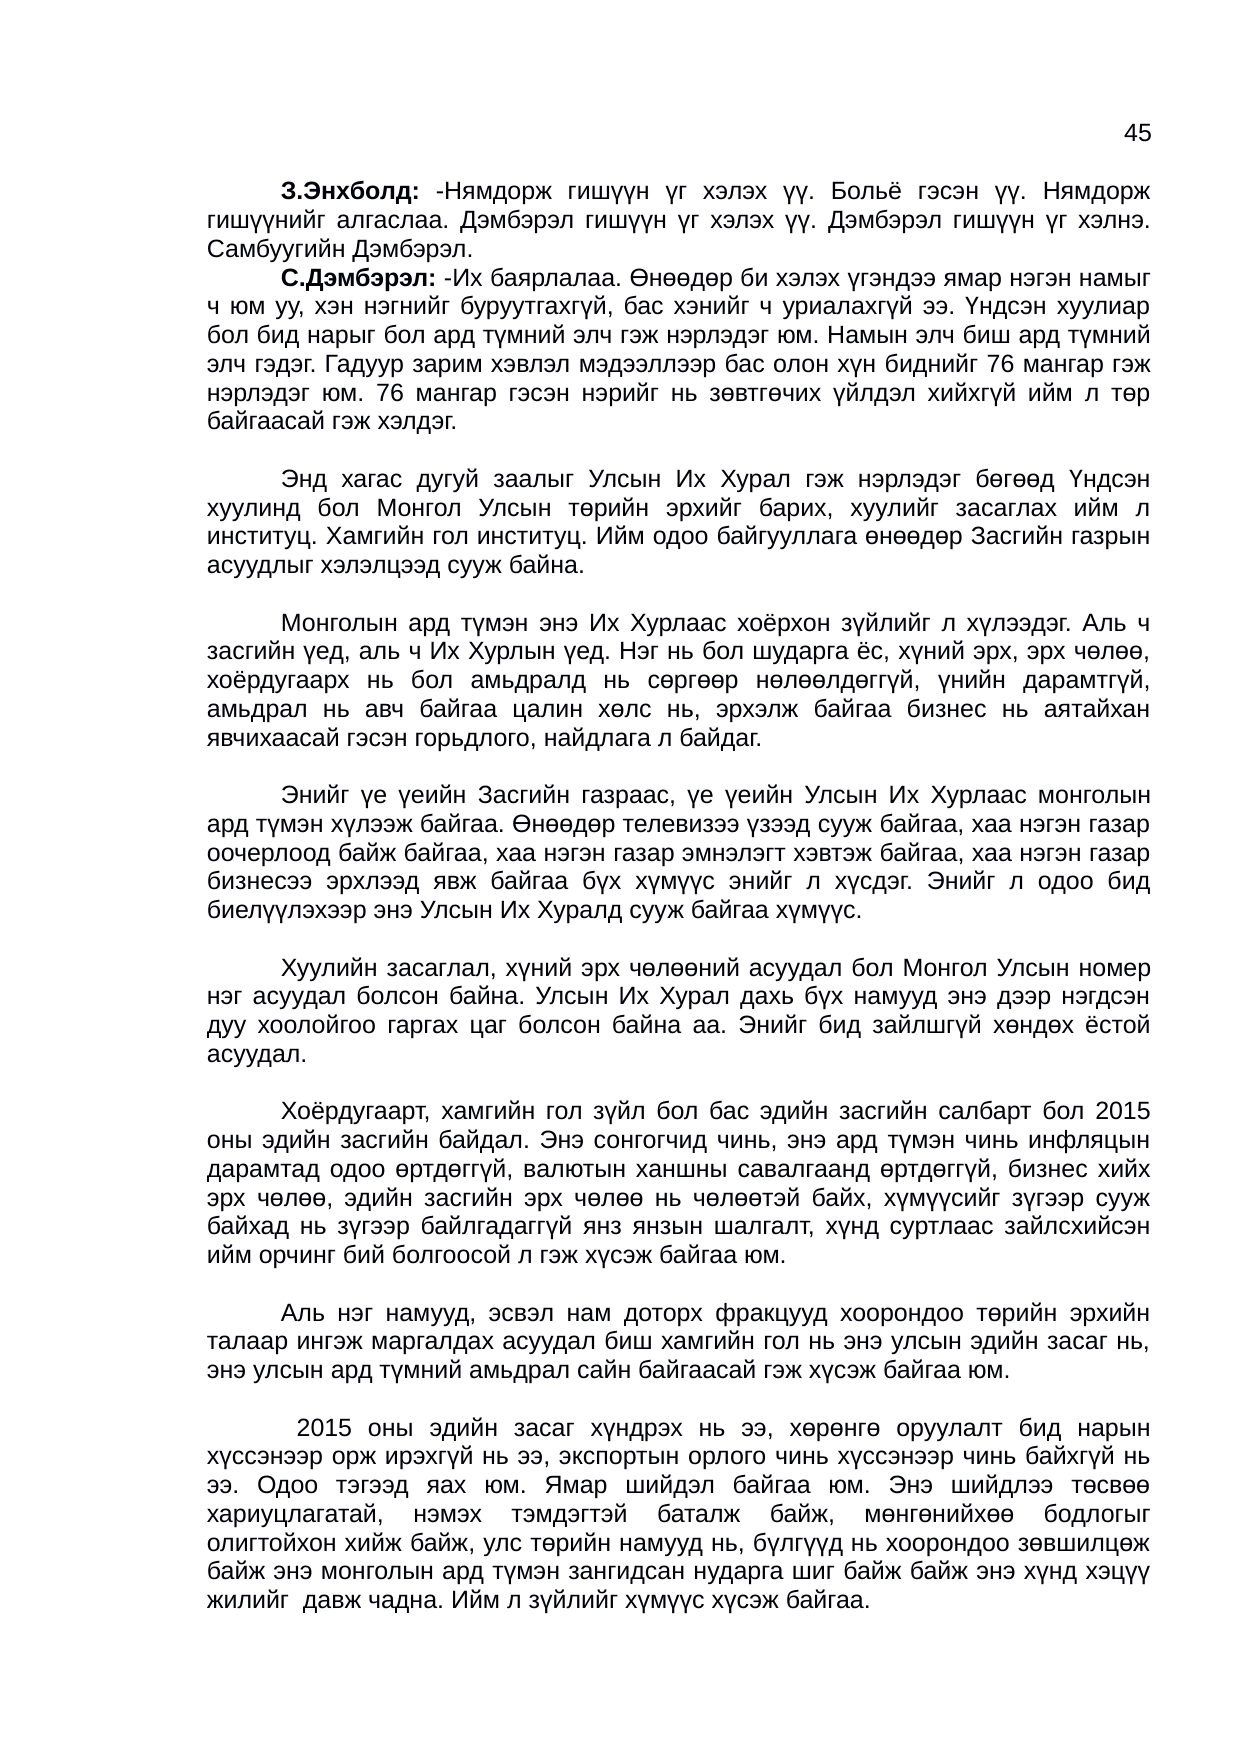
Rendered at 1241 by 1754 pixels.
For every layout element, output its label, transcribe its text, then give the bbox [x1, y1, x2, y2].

text Хуулийн засаглал, хүний эрх чөлөөний асуудал бол Монгол Улсын номер нэг асуудал болсон байна. Улсын Их Хурал дахь бүх намууд энэ дээр нэгдсэн дуу хоолойгоо гаргах цаг болсон байна аа. Энийг бид зайлшгүй хөндөх ёстой асуудал. [207, 953, 1152, 1068]
text Энийг үе үеийн Засгийн газраас, үе үеийн Улсын Их Хурлаас монголын ард түмэн хүлээж байгаа. Өнөөдөр телевизээ үзээд сууж байгаа, хаа нэгэн газар оочерлоод байж байгаа, хаа нэгэн газар эмнэлэгт хэвтэж байгаа, хаа нэгэн газар бизнесээ эрхлээд явж байгаа бүх хүмүүс энийг л хүсдэг. Энийг л одоо бид биелүүлэхээр энэ Улсын Их Хуралд сууж байгаа хүмүүс. [207, 780, 1152, 924]
text Монголын ард түмэн энэ Их Хурлаас хоёрхон зүйлийг л хүлээдэг. Аль ч засгийн үед, аль ч Их Хурлын үед. Нэг нь бол шударга ёс, хүний эрх, эрх чөлөө, хоёрдугаарх нь бол амьдралд нь сөргөөр нөлөөлдөггүй, үнийн дарамтгүй, амьдрал нь авч байгаа цалин хөлс нь, эрхэлж байгаа бизнес нь аятайхан явчихаасай гэсэн горьдлого, найдлага л байдаг. [207, 608, 1152, 751]
text З.Энхболд: -Нямдорж гишүүн үг хэлэх үү. Больё гэсэн үү. Нямдорж гишүүнийг алгаслаа. Дэмбэрэл гишүүн үг хэлэх үү. Дэмбэрэл гишүүн үг хэлнэ. Самбуугийн Дэмбэрэл. [207, 176, 1152, 263]
text Энд хагас дугуй заалыг Улсын Их Хурал гэж нэрлэдэг бөгөөд Үндсэн хуулинд бол Монгол Улсын төрийн эрхийг барих, хуулийг засаглах ийм л институц. Хамгийн гол институц. Ийм одоо байгууллага өнөөдөр Засгийн газрын асуудлыг хэлэлцээд сууж байна. [207, 464, 1152, 579]
text Хоёрдугаарт, хамгийн гол зүйл бол бас эдийн засгийн салбарт бол 2015 оны эдийн засгийн байдал. Энэ сонгогчид чинь, энэ ард түмэн чинь инфляцын дарамтад одоо өртдөггүй, валютын ханшны савалгаанд өртдөггүй, бизнес хийх эрх чөлөө, эдийн засгийн эрх чөлөө нь чөлөөтэй байх, хүмүүсийг зүгээр сууж байхад нь зүгээр байлгадаггүй янз янзын шалгалт, хүнд суртлаас зайлсхийсэн ийм орчинг бий болгоосой л гэж хүсэж байгаа юм. [207, 1096, 1152, 1269]
text Аль нэг намууд, эсвэл нам доторх фракцууд хоорондоо төрийн эрхийн талаар ингэж маргалдах асуудал биш хамгийн гол нь энэ улсын эдийн засаг нь, энэ улсын ард түмний амьдрал сайн байгаасай гэж хүсэж байгаа юм. [207, 1298, 1152, 1384]
text 2015 оны эдийн засаг хүндрэх нь ээ, хөрөнгө оруулалт бид нарын хүссэнээр орж ирэхгүй нь ээ, экспортын орлого чинь хүссэнээр чинь байхгүй нь ээ. Одоо тэгээд яах юм. Ямар шийдэл байгаа юм. Энэ шийдлээ төсвөө хариуцлагатай, нэмэх тэмдэгтэй баталж байж, мөнгөнийхөө бодлогыг олигтойхон хийж байж, улс төрийн намууд нь, бүлгүүд нь хоорондоо зөвшилцөж байж энэ монголын ард түмэн зангидсан нударга шиг байж байж энэ хүнд хэцүү жилийг давж чадна. Ийм л зүйлийг хүмүүс хүсэж байгаа. [207, 1413, 1152, 1614]
text С.Дэмбэрэл: -Их баярлалаа. Өнөөдөр би хэлэх үгэндээ ямар нэгэн намыг ч юм уу, хэн нэгнийг буруутгахгүй, бас хэнийг ч уриалахгүй ээ. Үндсэн хуулиар бол бид нарыг бол ард түмний элч гэж нэрлэдэг юм. Намын элч биш ард түмний элч гэдэг. Гадуур зарим хэвлэл мэдээллээр бас олон хүн биднийг 76 мангар гэж нэрлэдэг юм. 76 мангар гэсэн нэрийг нь зөвтгөчих үйлдэл хийхгүй ийм л төр байгаасай гэж хэлдэг. [207, 263, 1152, 435]
